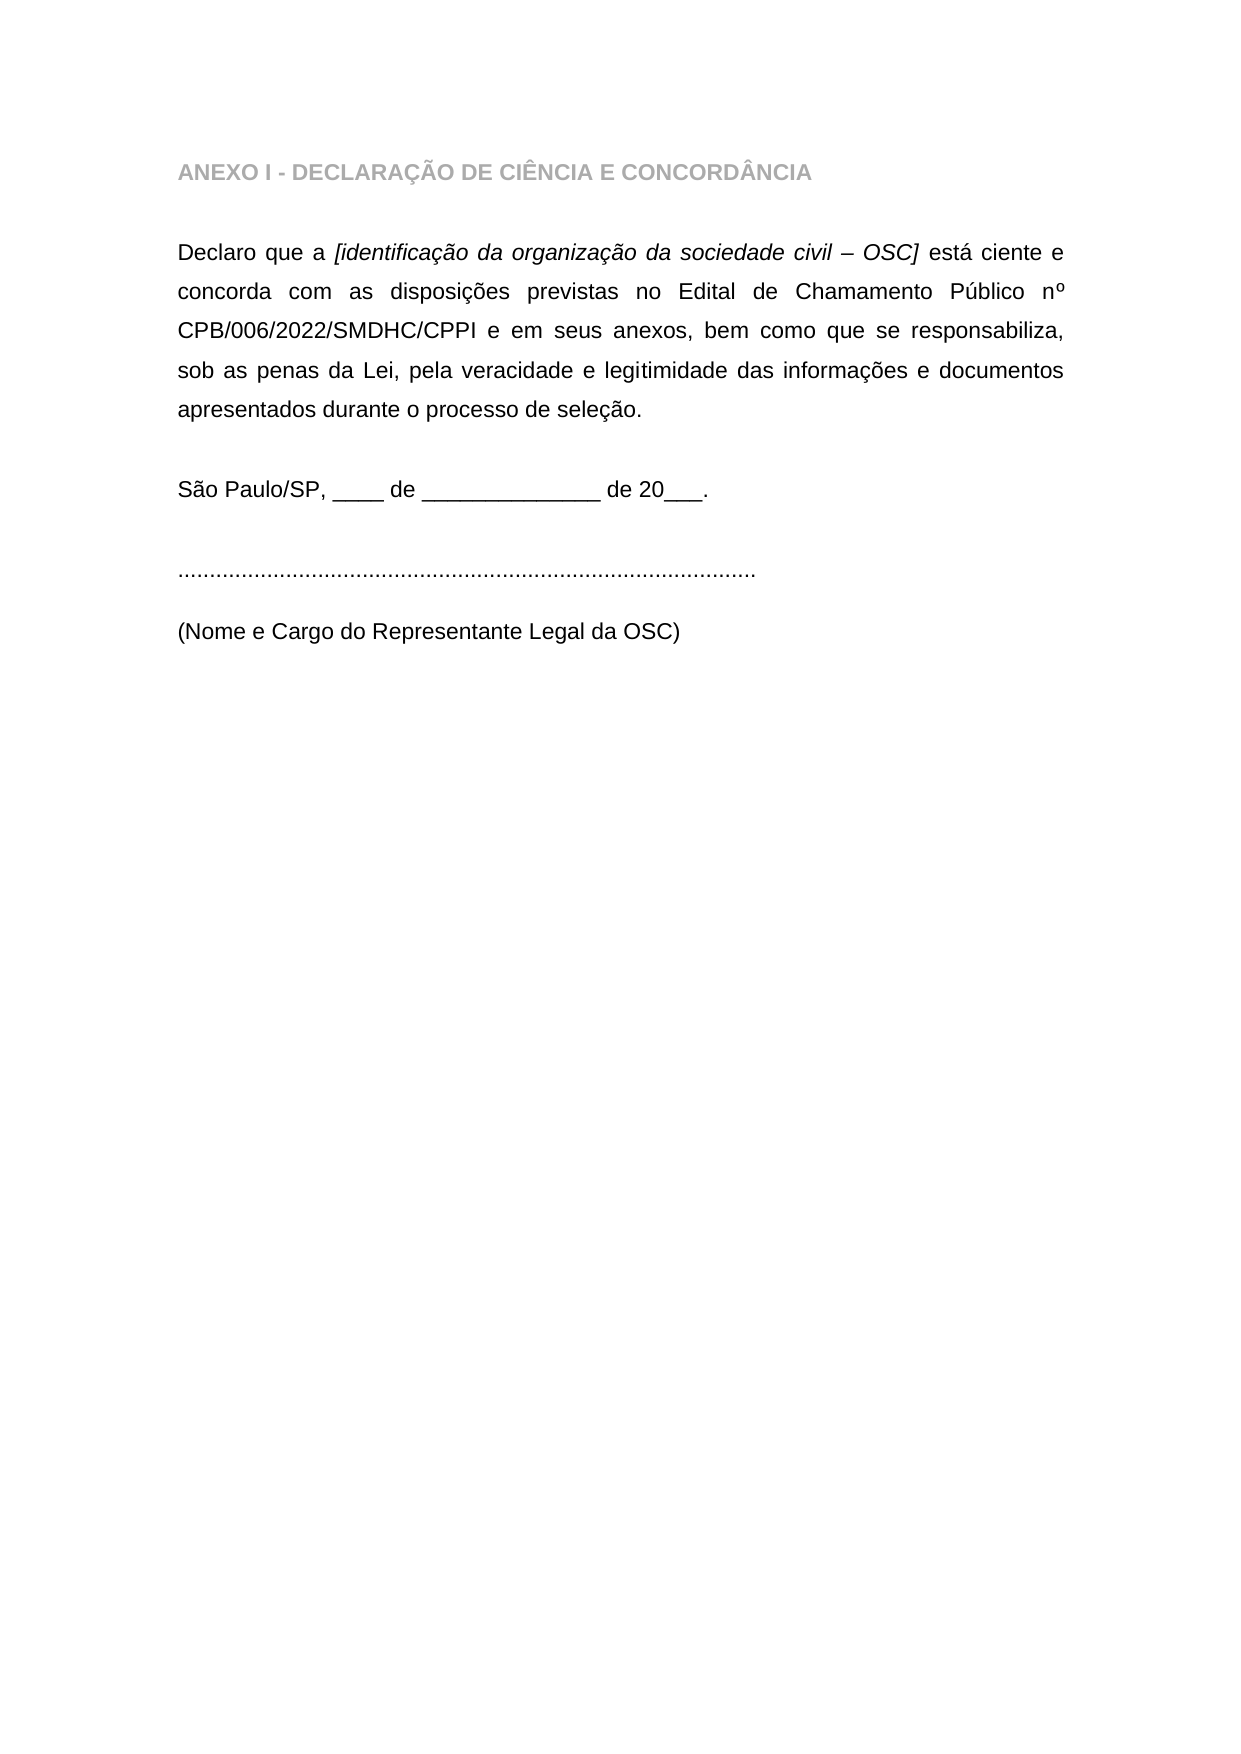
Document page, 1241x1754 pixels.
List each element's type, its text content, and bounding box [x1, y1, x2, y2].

text ........................................................................................... [177, 556, 1064, 583]
text (Nome e Cargo do Representante Legal da OSC) [177, 618, 1064, 644]
text ANEXO I - DECLARAÇÃO DE CIÊNCIA E CONCORDÂNCIA [177, 159, 1064, 185]
text São Paulo/SP, ____ de ______________ de 20___. [177, 476, 1064, 502]
text Declaro que a [identificação da organização da sociedade civil – OSC] está ciente e concorda com as disposições previstas no Edital de Chamamento Público nº CPB/006/2022/SMDHC/CPPI e em seus anexos, bem como que se responsabiliza, sob as penas da Lei, pela veracidade e legitimidade das informações e documentos apresentados durante o processo de seleção. [177, 238, 1064, 423]
